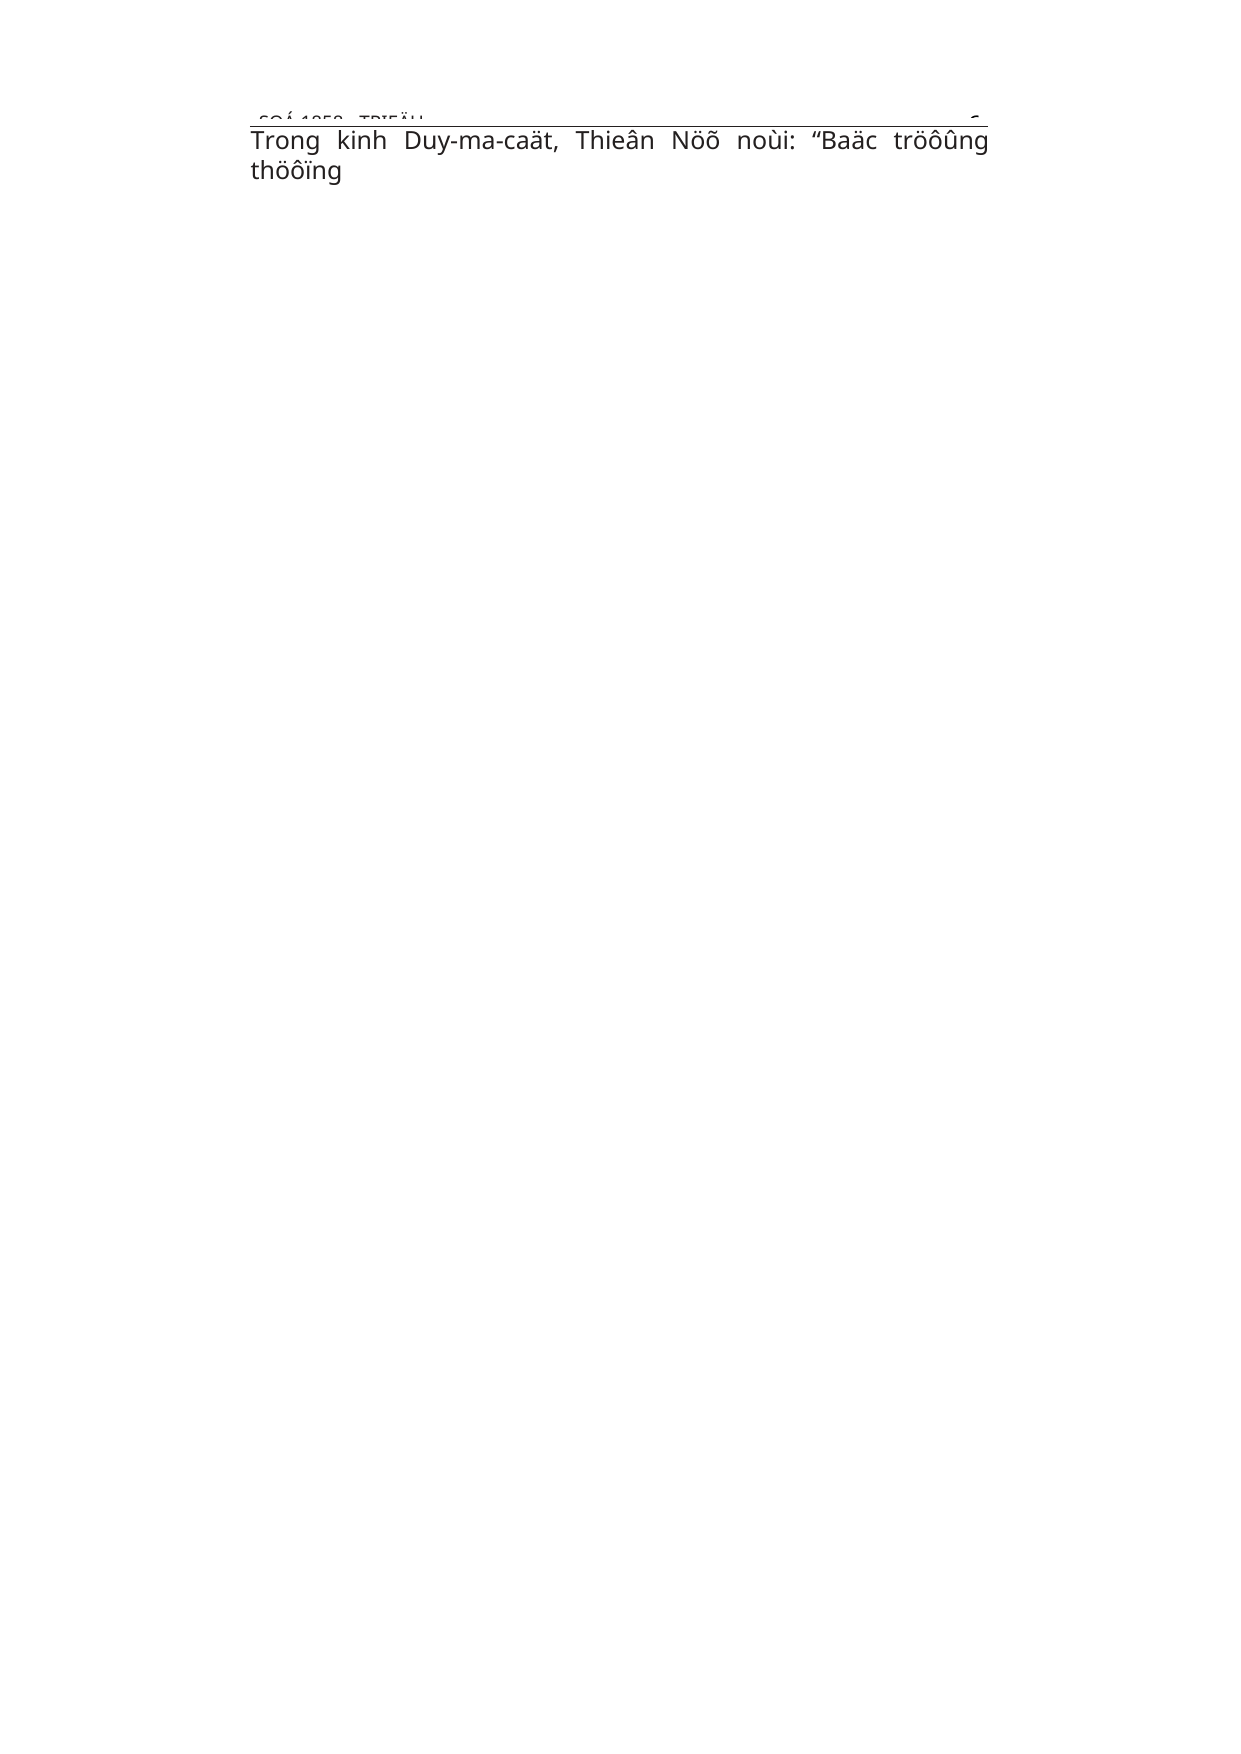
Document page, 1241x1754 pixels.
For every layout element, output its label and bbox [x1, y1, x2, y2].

list [250, 125, 990, 187]
